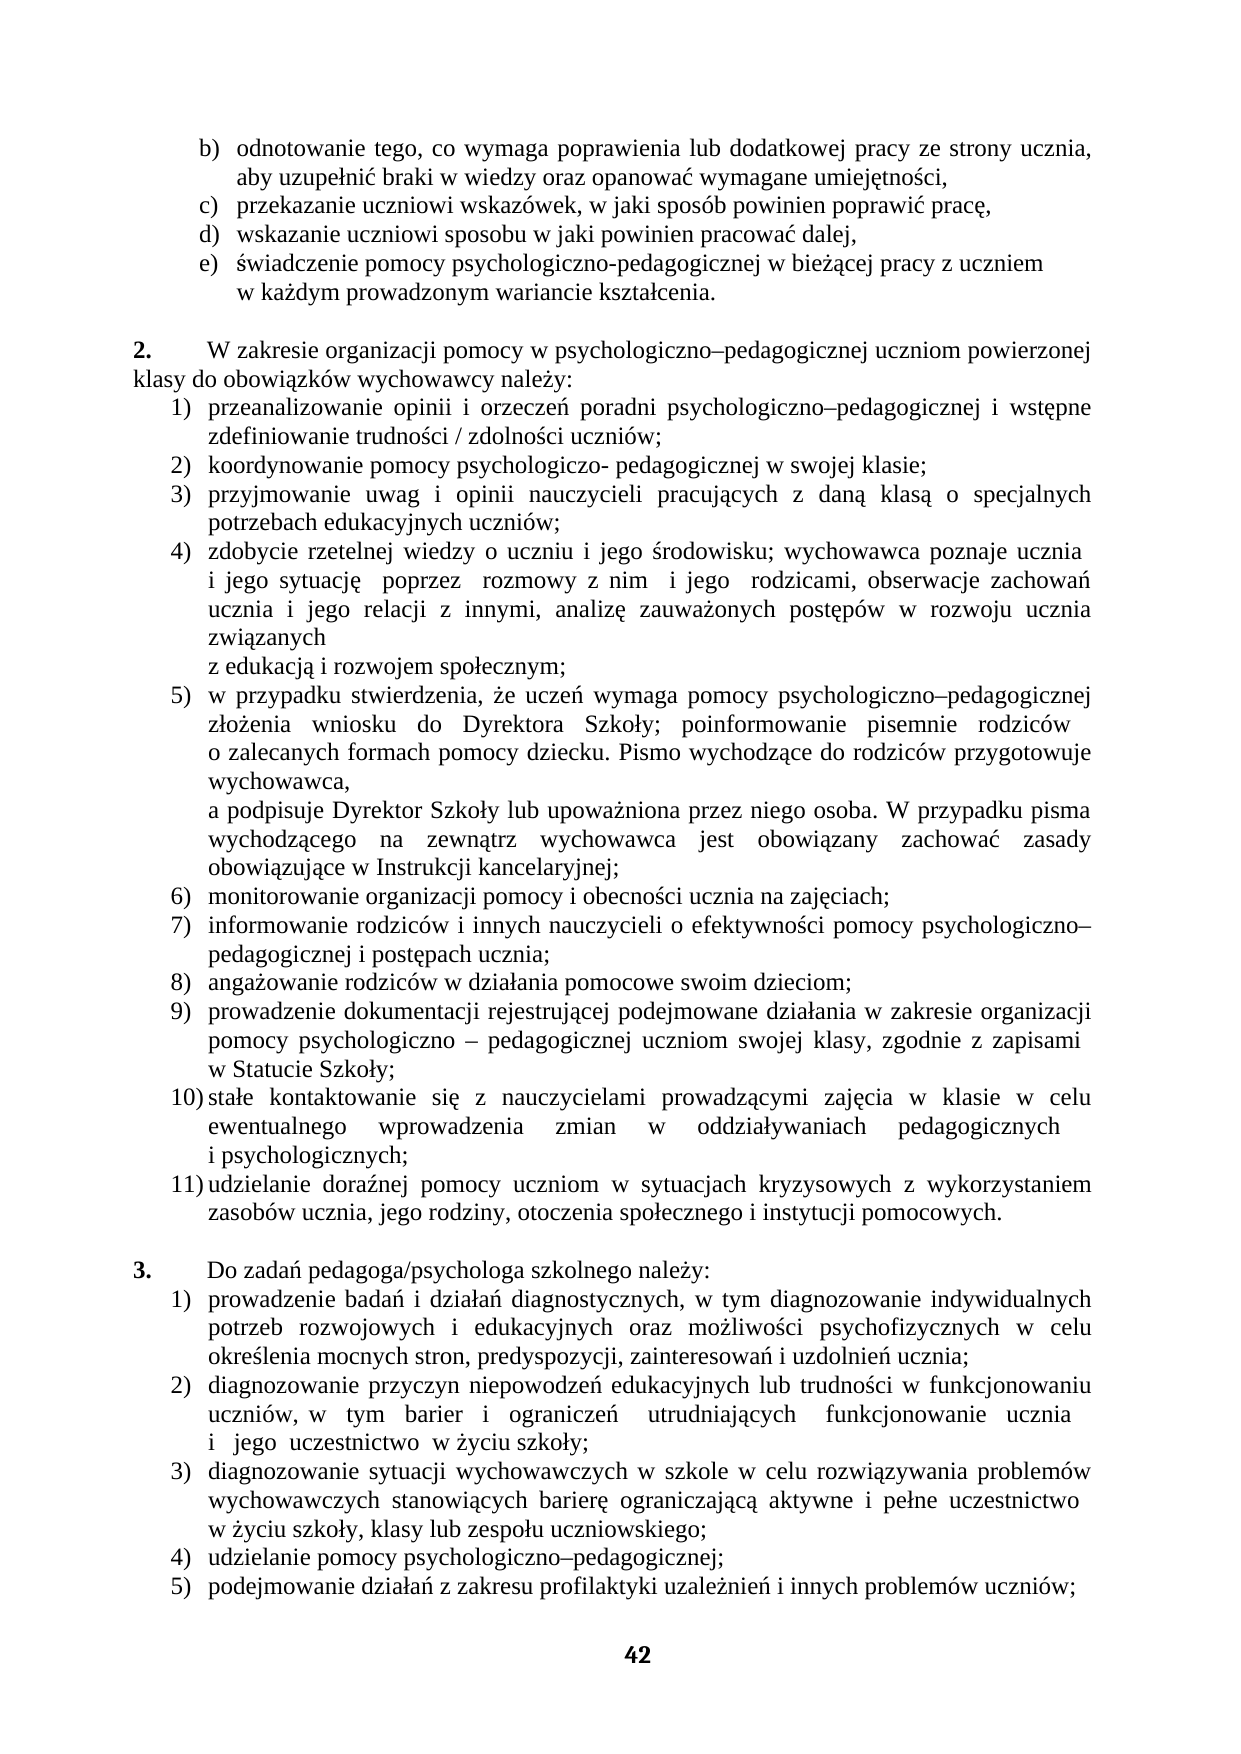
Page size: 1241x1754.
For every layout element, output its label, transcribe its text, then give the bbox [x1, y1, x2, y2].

list Do zadań pedagoga/psychologa szkolnego należy: [133, 1255, 1092, 1284]
list świadczenie pomocy psychologiczno-pedagogicznej w bieżącej pracy z uczniem w każdym prowadzonym wariancie kształcenia. [199, 248, 1092, 306]
list przekazanie uczniowi wskazówek, w jaki sposób powinien poprawić pracę, [199, 190, 1092, 219]
list informowanie rodziców i innych nauczycieli o efektywności pomocy psychologiczno– pedagogicznej i postępach ucznia; [170, 910, 1092, 967]
list angażowanie rodziców w działania pomocowe swoim dzieciom; [170, 967, 1092, 996]
list podejmowanie działań z zakresu profilaktyki uzależnień i innych problemów uczniów; [170, 1571, 1092, 1600]
list koordynowanie pomocy psychologiczo- pedagogicznej w swojej klasie; [170, 450, 1092, 479]
list wskazanie uczniowi sposobu w jaki powinien pracować dalej, [199, 219, 1092, 248]
list przeanalizowanie opinii i orzeczeń poradni psychologiczno–pedagogicznej i wstępne zdefiniowanie trudności / zdolności uczniów; [170, 392, 1092, 450]
list prowadzenie badań i działań diagnostycznych, w tym diagnozowanie indywidualnych potrzeb rozwojowych i edukacyjnych oraz możliwości psychofizycznych w celu określenia mocnych stron, predyspozycji, zainteresowań i uzdolnień ucznia; [170, 1284, 1092, 1370]
list W zakresie organizacji pomocy w psychologiczno–pedagogicznej uczniom powierzonej klasy do obowiązków wychowawcy należy: [133, 335, 1092, 392]
list zdobycie rzetelnej wiedzy o uczniu i jego środowisku; wychowawca poznaje ucznia i jego sytuację poprzez rozmowy z nim i jego rodzicami, obserwacje zachowań ucznia i jego relacji z innymi, analizę zauważonych postępów w rozwoju ucznia związanych z edukacją i rozwojem społecznym; [170, 536, 1092, 680]
list monitorowanie organizacji pomocy i obecności ucznia na zajęciach; [170, 881, 1092, 910]
list prowadzenie dokumentacji rejestrującej podejmowane działania w zakresie organizacji pomocy psychologiczno – pedagogicznej uczniom swojej klasy, zgodnie z zapisami w Statucie Szkoły; [170, 996, 1092, 1082]
list diagnozowanie sytuacji wychowawczych w szkole w celu rozwiązywania problemów wychowawczych stanowiących barierę ograniczającą aktywne i pełne uczestnictwo w życiu szkoły, klasy lub zespołu uczniowskiego; [170, 1456, 1092, 1542]
list przyjmowanie uwag i opinii nauczycieli pracujących z daną klasą o specjalnych potrzebach edukacyjnych uczniów; [170, 479, 1092, 536]
list diagnozowanie przyczyn niepowodzeń edukacyjnych lub trudności w funkcjonowaniu uczniów, w tym barier i ograniczeń utrudniających funkcjonowanie ucznia i jego uczestnictwo w życiu szkoły; [170, 1370, 1092, 1456]
list w przypadku stwierdzenia, że uczeń wymaga pomocy psychologiczno–pedagogicznej złożenia wniosku do Dyrektora Szkoły; poinformowanie pisemnie rodziców o zalecanych formach pomocy dziecku. Pismo wychodzące do rodziców przygotowuje wychowawca, a podpisuje Dyrektor Szkoły lub upoważniona przez niego osoba. W przypadku pisma wychodzącego na zewnątrz wychowawca jest obowiązany zachować zasady obowiązujące w Instrukcji kancelaryjnej; [170, 680, 1092, 881]
list stałe kontaktowanie się z nauczycielami prowadzącymi zajęcia w klasie w celu ewentualnego wprowadzenia zmian w oddziaływaniach pedagogicznych i psychologicznych; [170, 1082, 1092, 1169]
list odnotowanie tego, co wymaga poprawienia lub dodatkowej pracy ze strony ucznia, aby uzupełnić braki w wiedzy oraz opanować wymagane umiejętności, [199, 133, 1092, 190]
list udzielanie pomocy psychologiczno–pedagogicznej; [170, 1542, 1092, 1571]
list udzielanie doraźnej pomocy uczniom w sytuacjach kryzysowych z wykorzystaniem zasobów ucznia, jego rodziny, otoczenia społecznego i instytucji pomocowych. [170, 1169, 1092, 1226]
